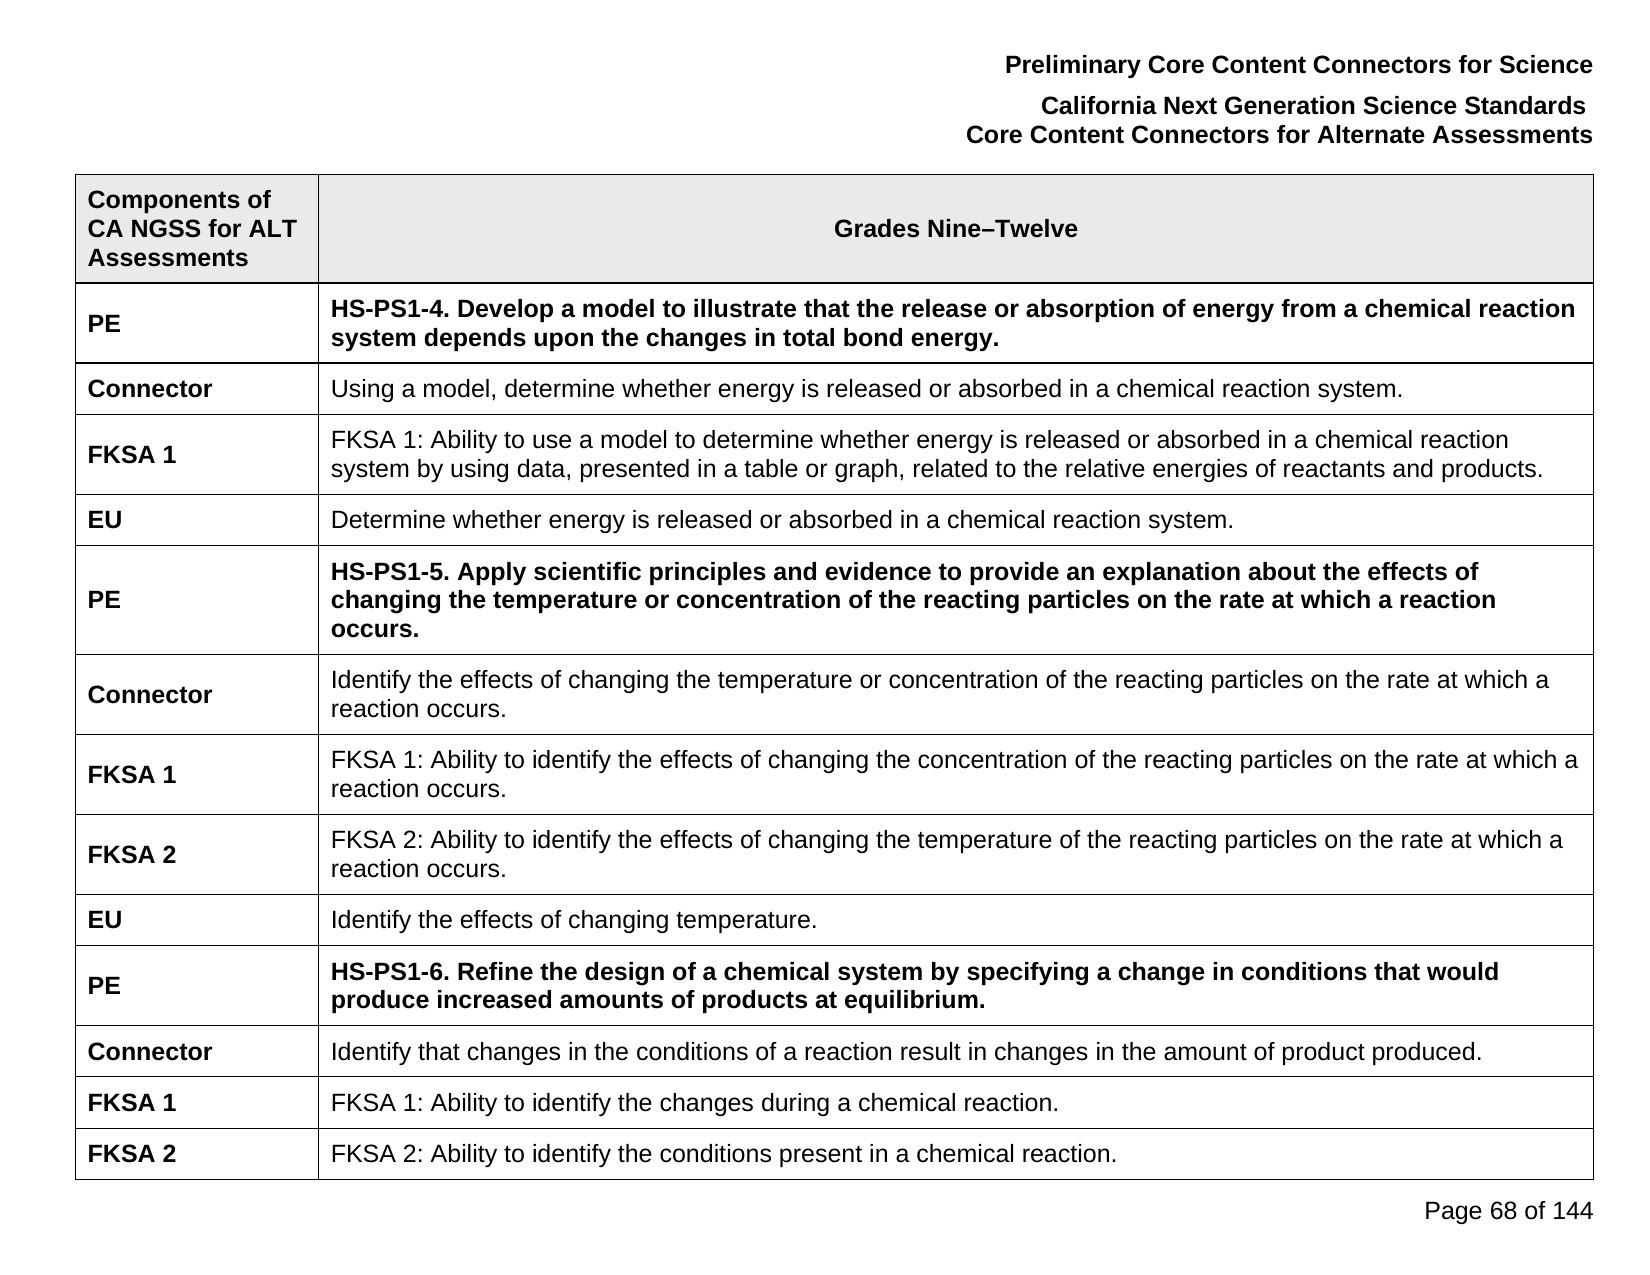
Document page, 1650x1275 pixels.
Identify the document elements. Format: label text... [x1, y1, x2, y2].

table_cell PE [76, 946, 318, 1025]
table_cell FKSA 1 [76, 735, 318, 814]
table_header Components of CA NGSS for ALT Assessments [76, 175, 318, 282]
table_cell PE [76, 284, 318, 362]
table_cell EU [76, 495, 318, 545]
table_cell FKSA 1: Ability to identify the changes during a chemical reaction. [319, 1077, 1593, 1127]
table_cell FKSA 2: Ability to identify the conditions present in a chemical reaction. [319, 1129, 1593, 1179]
table_cell Connector [76, 364, 318, 414]
table_cell Identify that changes in the conditions of a reaction result in changes in the amount of product produced. [319, 1026, 1593, 1076]
table_cell FKSA 2 [76, 1129, 318, 1179]
table_cell HS-PS1-6. Refine the design of a chemical system by specifying a change in conditions that would produce increased amounts of products at equilibrium. [319, 946, 1593, 1025]
table_cell FKSA 1: Ability to identify the effects of changing the concentration of the reacting particles on the rate at which a reaction occurs. [319, 735, 1593, 814]
table_cell FKSA 1 [76, 415, 318, 494]
table_cell FKSA 1: Ability to use a model to determine whether energy is released or absorbed in a chemical reaction system by using data, presented in a table or graph, related to the relative energies of reactants and products. [319, 415, 1593, 494]
table_cell FKSA 2: Ability to identify the effects of changing the temperature of the reacting particles on the rate at which a reaction occurs. [319, 815, 1593, 894]
table_cell Connector [76, 1026, 318, 1076]
table_cell PE [76, 546, 318, 654]
table_cell EU [76, 895, 318, 945]
table_cell FKSA 1 [76, 1077, 318, 1127]
table_cell Connector [76, 655, 318, 734]
table_cell Using a model, determine whether energy is released or absorbed in a chemical reaction system. [319, 364, 1593, 414]
table_cell FKSA 2 [76, 815, 318, 894]
table_cell HS-PS1-4. Develop a model to illustrate that the release or absorption of energy from a chemical reaction system depends upon the changes in total bond energy. [319, 284, 1593, 362]
table_cell Determine whether energy is released or absorbed in a chemical reaction system. [319, 495, 1593, 545]
table_header Grades Nine–Twelve [319, 175, 1593, 282]
table_cell HS-PS1-5. Apply scientific principles and evidence to provide an explanation about the effects of changing the temperature or concentration of the reacting particles on the rate at which a reaction occurs. [319, 546, 1593, 654]
table_cell Identify the effects of changing temperature. [319, 895, 1593, 945]
table_cell Identify the effects of changing the temperature or concentration of the reacting particles on the rate at which a reaction occurs. [319, 655, 1593, 734]
